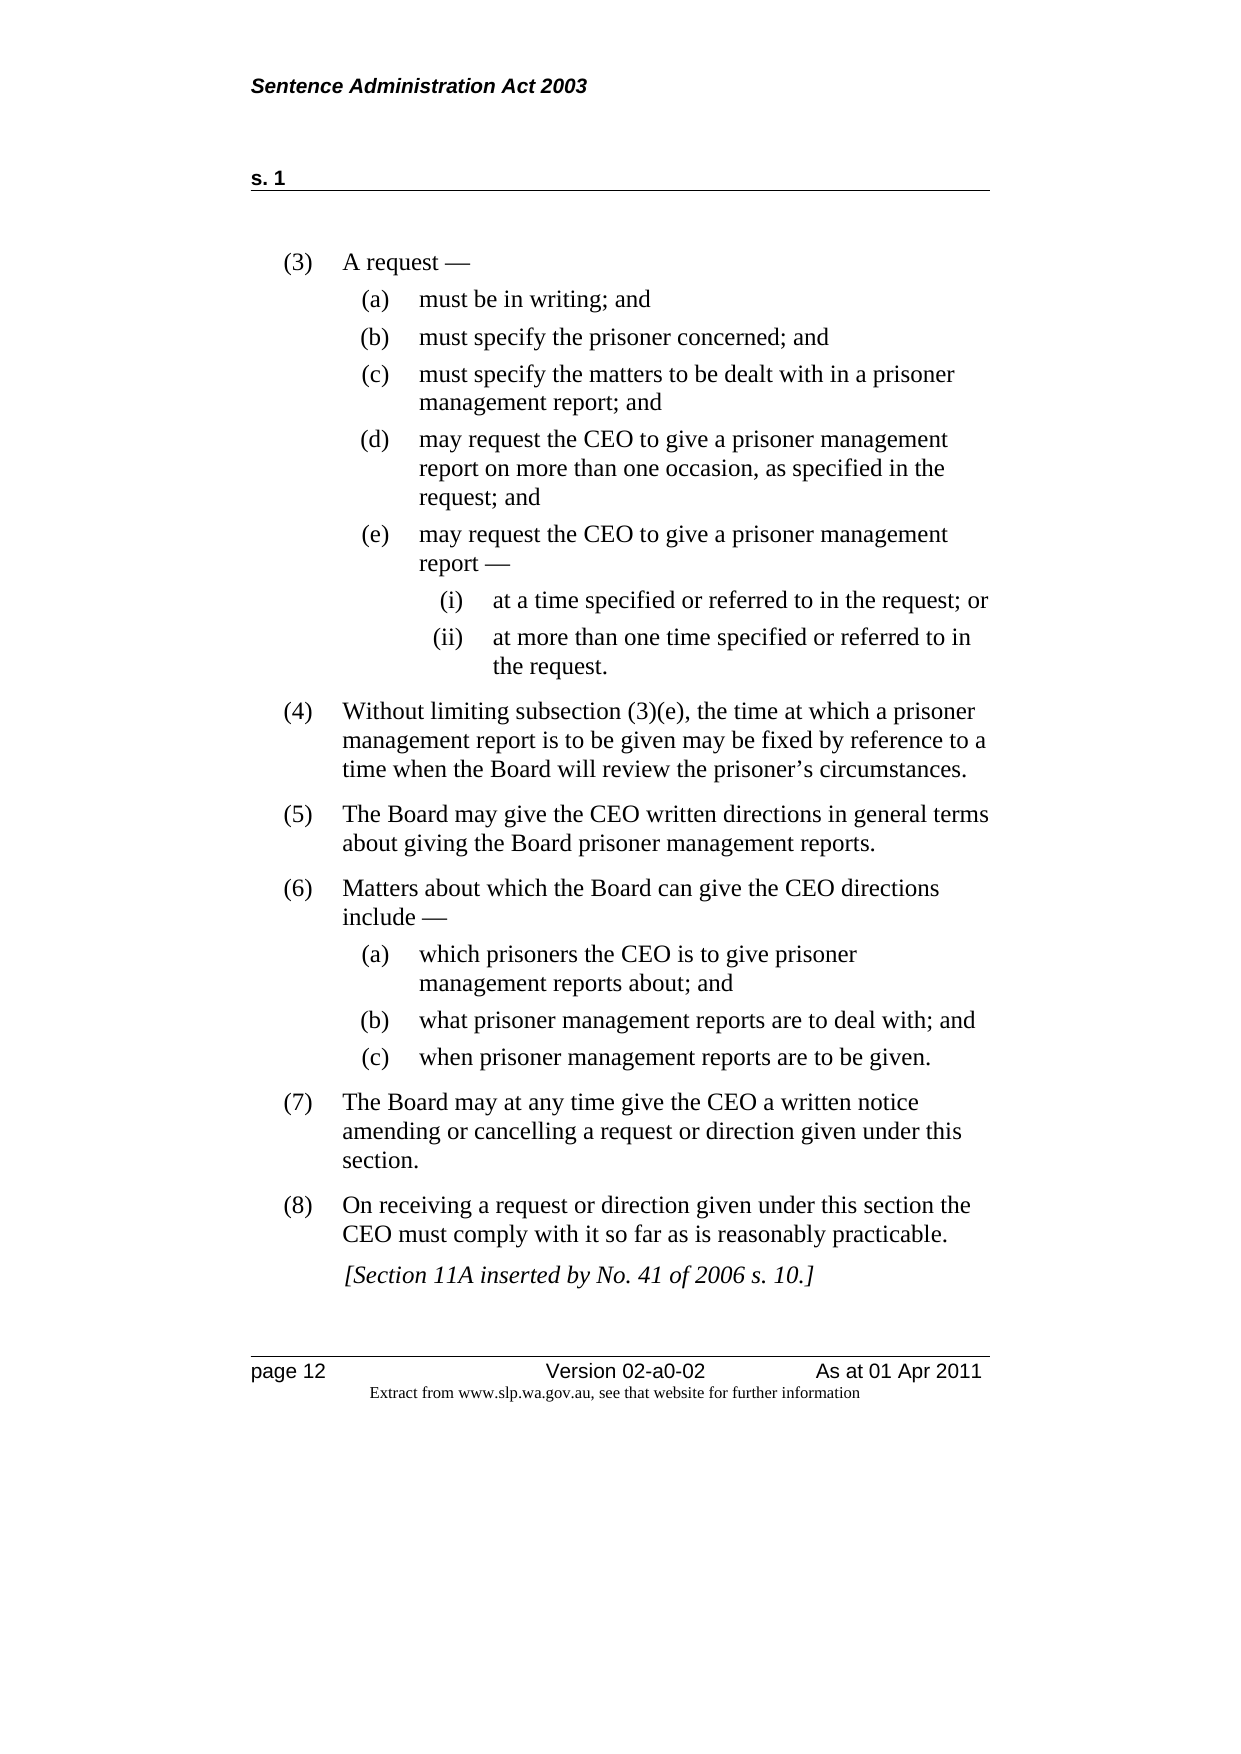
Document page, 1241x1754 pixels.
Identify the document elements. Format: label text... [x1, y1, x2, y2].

text (5) The Board may give the CEO written directions in general terms about giving the Board prisoner management reports. [251, 799, 990, 857]
text (c) must specify the matters to be dealt with in a prisoner management report; and [251, 359, 990, 416]
text (b) what prisoner management reports are to deal with; and [251, 1005, 990, 1034]
text (6) Matters about which the Board can give the CEO directions include — [251, 873, 990, 931]
text (4) Without limiting subsection (3)(e), the time at which a prisoner management report is to be given may be fixed by reference to a time when the Board will review the prisoner’s circumstances. [251, 696, 990, 782]
text (3) A request — [251, 247, 990, 276]
text (a) must be in writing; and [251, 284, 990, 313]
text (7) The Board may at any time give the CEO a written notice amending or cancelling a request or direction given under this section. [251, 1087, 990, 1174]
text (8) On receiving a request or direction given under this section the CEO must comply with it so far as is reasonably practicable. [251, 1190, 990, 1248]
text (d) may request the CEO to give a prisoner management report on more than one occasion, as specified in the request; and [251, 424, 990, 511]
text (e) may request the CEO to give a prisoner management report — [251, 519, 990, 577]
text (c) when prisoner management reports are to be given. [251, 1042, 990, 1071]
text (ii) at more than one time specified or referred to in the request. [251, 622, 990, 679]
text [Section 11A inserted by No. 41 of 2006 s. 10.] [251, 1260, 990, 1289]
text (a) which prisoners the CEO is to give prisoner management reports about; and [251, 939, 990, 997]
text (b) must specify the prisoner concerned; and [251, 322, 990, 350]
text (i) at a time specified or referred to in the request; or [251, 585, 990, 614]
